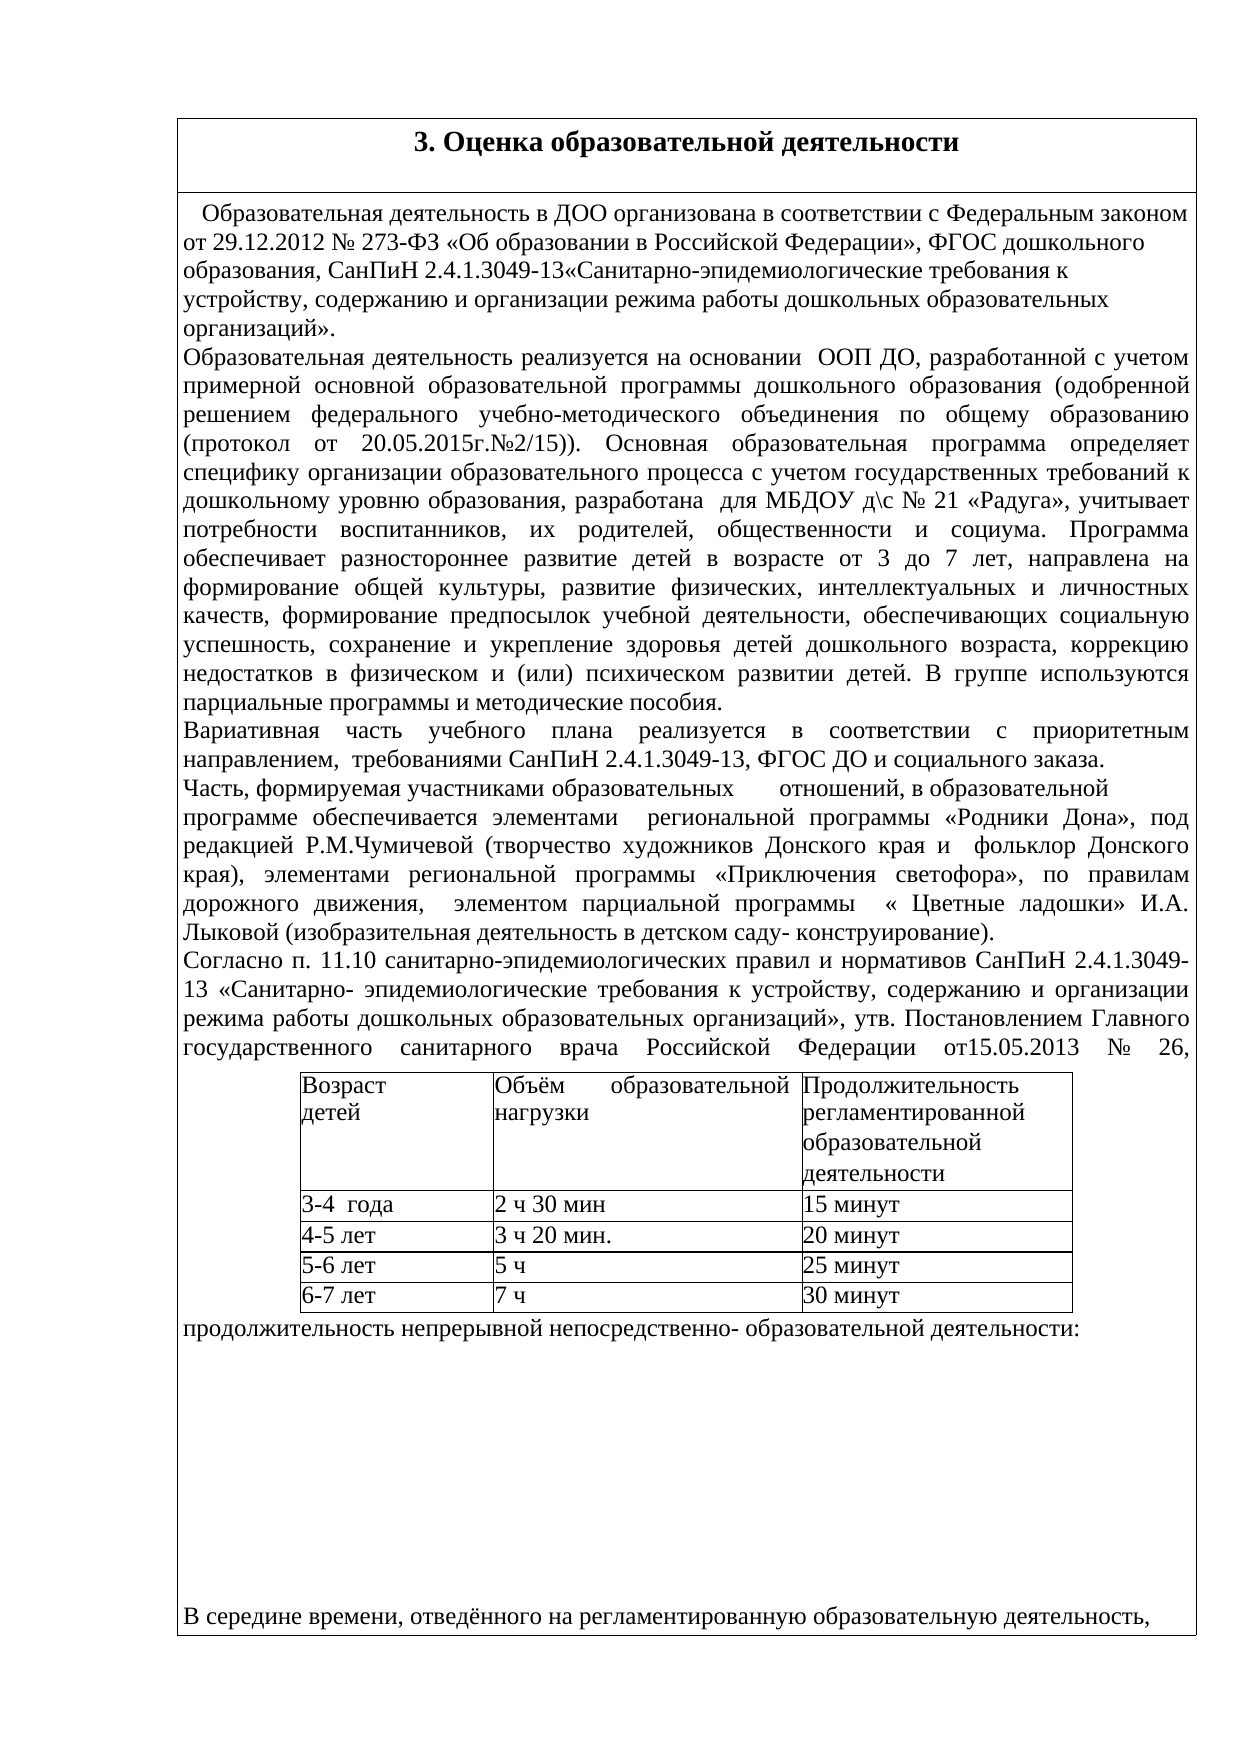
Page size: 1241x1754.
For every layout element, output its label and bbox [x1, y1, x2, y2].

table_cell [178, 193, 1196, 1635]
table_cell [178, 119, 1196, 192]
